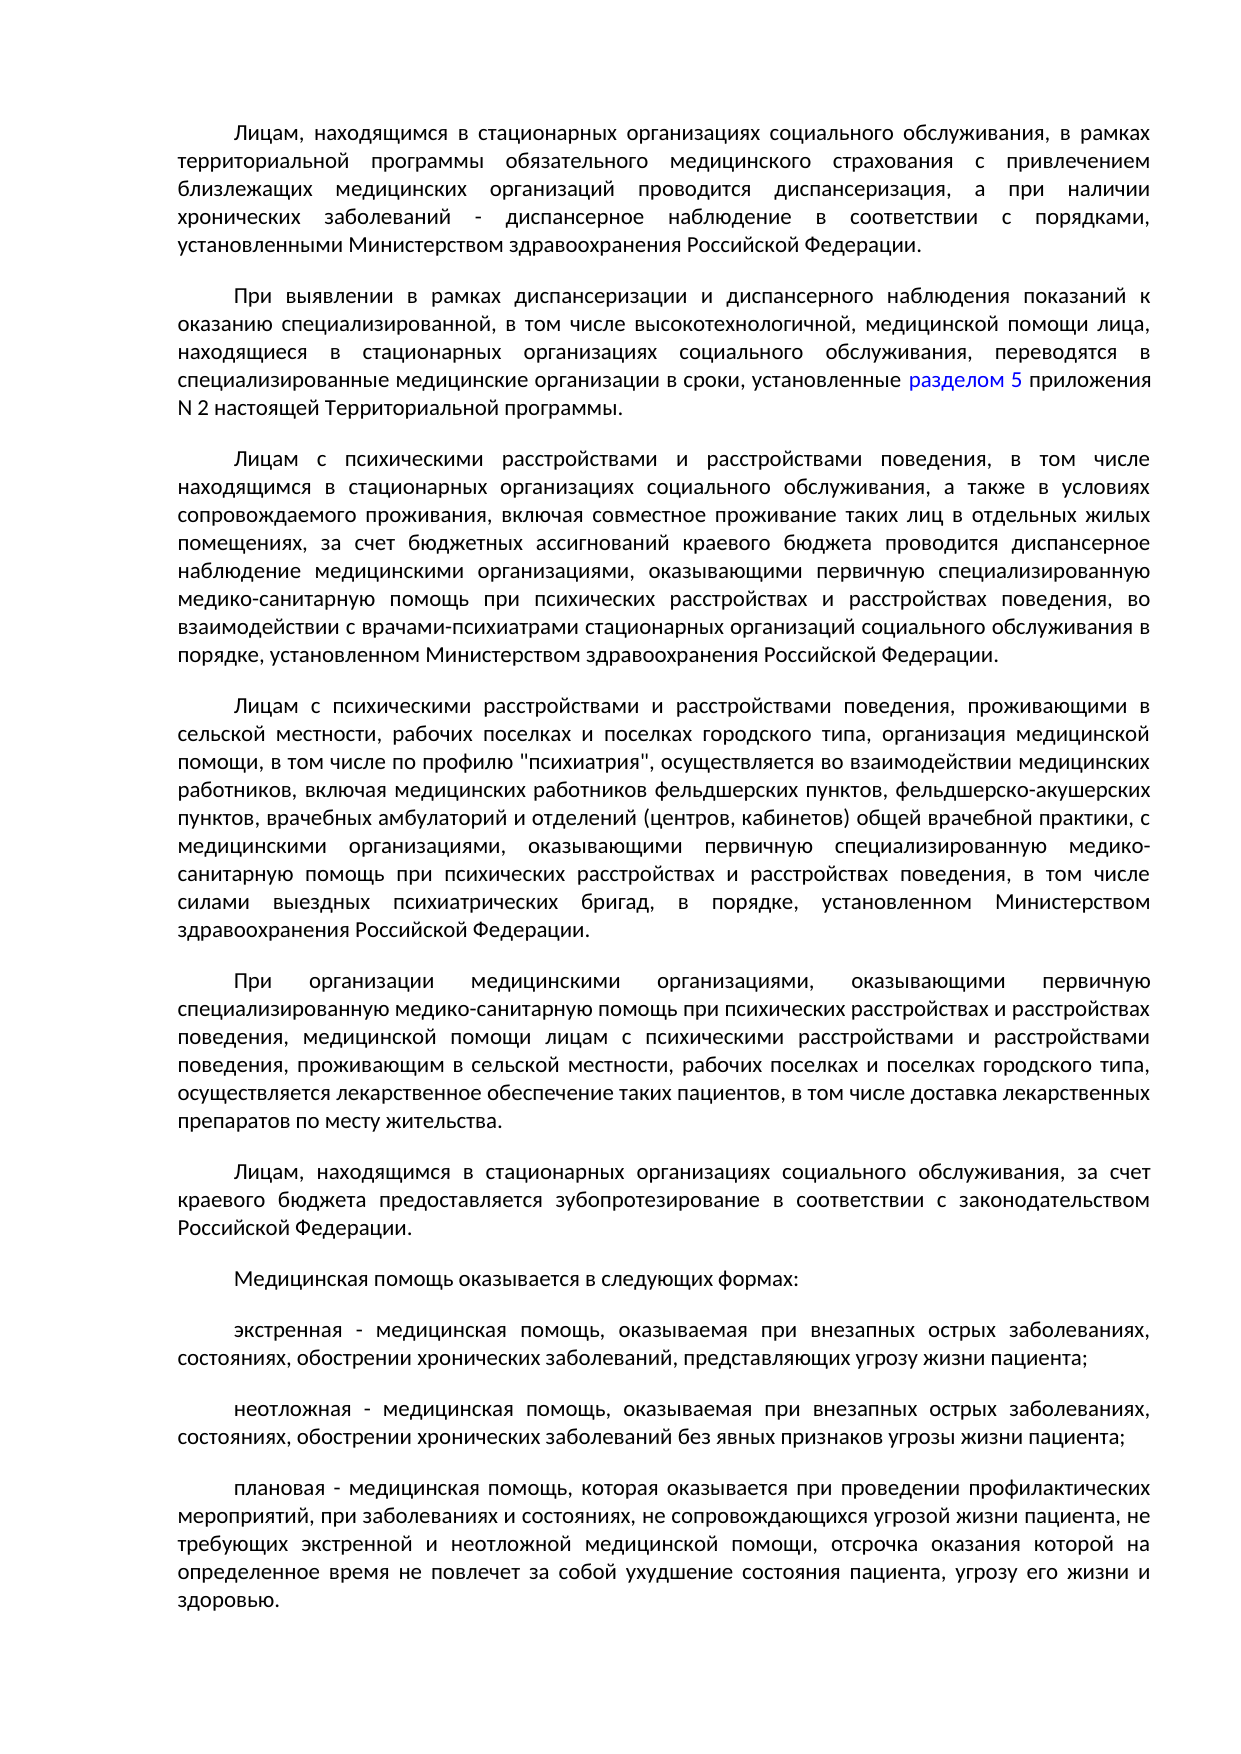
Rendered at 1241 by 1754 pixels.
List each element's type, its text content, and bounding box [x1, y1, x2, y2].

text Лицам, находящимся в стационарных организациях социального обслуживания, за счет краевого бюджета предоставляется зубопротезирование в соответствии с законодательством Российской Федерации. [177, 1157, 1152, 1241]
text Лицам, находящимся в стационарных организациях социального обслуживания, в рамках территориальной программы обязательного медицинского страхования с привлечением близлежащих медицинских организаций проводится диспансеризация, а при наличии хронических заболеваний - диспансерное наблюдение в соответствии с порядками, установленными Министерством здравоохранения Российской Федерации. [177, 118, 1152, 258]
text Медицинская помощь оказывается в следующих формах: [177, 1264, 1152, 1292]
text экстренная - медицинская помощь, оказываемая при внезапных острых заболеваниях, состояниях, обострении хронических заболеваний, представляющих угрозу жизни пациента; [177, 1315, 1152, 1371]
text При выявлении в рамках диспансеризации и диспансерного наблюдения показаний к оказанию специализированной, в том числе высокотехнологичной, медицинской помощи лица, находящиеся в стационарных организациях социального обслуживания, переводятся в специализированные медицинские организации в сроки, установленные разделом 5 приложения N 2 настоящей Территориальной программы. [177, 281, 1152, 421]
text Лицам с психическими расстройствами и расстройствами поведения, проживающими в сельской местности, рабочих поселках и поселках городского типа, организация медицинской помощи, в том числе по профилю "психиатрия", осуществляется во взаимодействии медицинских работников, включая медицинских работников фельдшерских пунктов, фельдшерско-акушерских пунктов, врачебных амбулаторий и отделений (центров, кабинетов) общей врачебной практики, с медицинскими организациями, оказывающими первичную специализированную медико-санитарную помощь при психических расстройствах и расстройствах поведения, в том числе силами выездных психиатрических бригад, в порядке, установленном Министерством здравоохранения Российской Федерации. [177, 691, 1152, 943]
text плановая - медицинская помощь, которая оказывается при проведении профилактических мероприятий, при заболеваниях и состояниях, не сопровождающихся угрозой жизни пациента, не требующих экстренной и неотложной медицинской помощи, отсрочка оказания которой на определенное время не повлечет за собой ухудшение состояния пациента, угрозу его жизни и здоровью. [177, 1473, 1152, 1613]
text неотложная - медицинская помощь, оказываемая при внезапных острых заболеваниях, состояниях, обострении хронических заболеваний без явных признаков угрозы жизни пациента; [177, 1394, 1152, 1450]
text При организации медицинскими организациями, оказывающими первичную специализированную медико-санитарную помощь при психических расстройствах и расстройствах поведения, медицинской помощи лицам с психическими расстройствами и расстройствами поведения, проживающим в сельской местности, рабочих поселках и поселках городского типа, осуществляется лекарственное обеспечение таких пациентов, в том числе доставка лекарственных препаратов по месту жительства. [177, 966, 1152, 1134]
text Лицам с психическими расстройствами и расстройствами поведения, в том числе находящимся в стационарных организациях социального обслуживания, а также в условиях сопровождаемого проживания, включая совместное проживание таких лиц в отдельных жилых помещениях, за счет бюджетных ассигнований краевого бюджета проводится диспансерное наблюдение медицинскими организациями, оказывающими первичную специализированную медико-санитарную помощь при психических расстройствах и расстройствах поведения, во взаимодействии с врачами-психиатрами стационарных организаций социального обслуживания в порядке, установленном Министерством здравоохранения Российской Федерации. [177, 444, 1152, 668]
